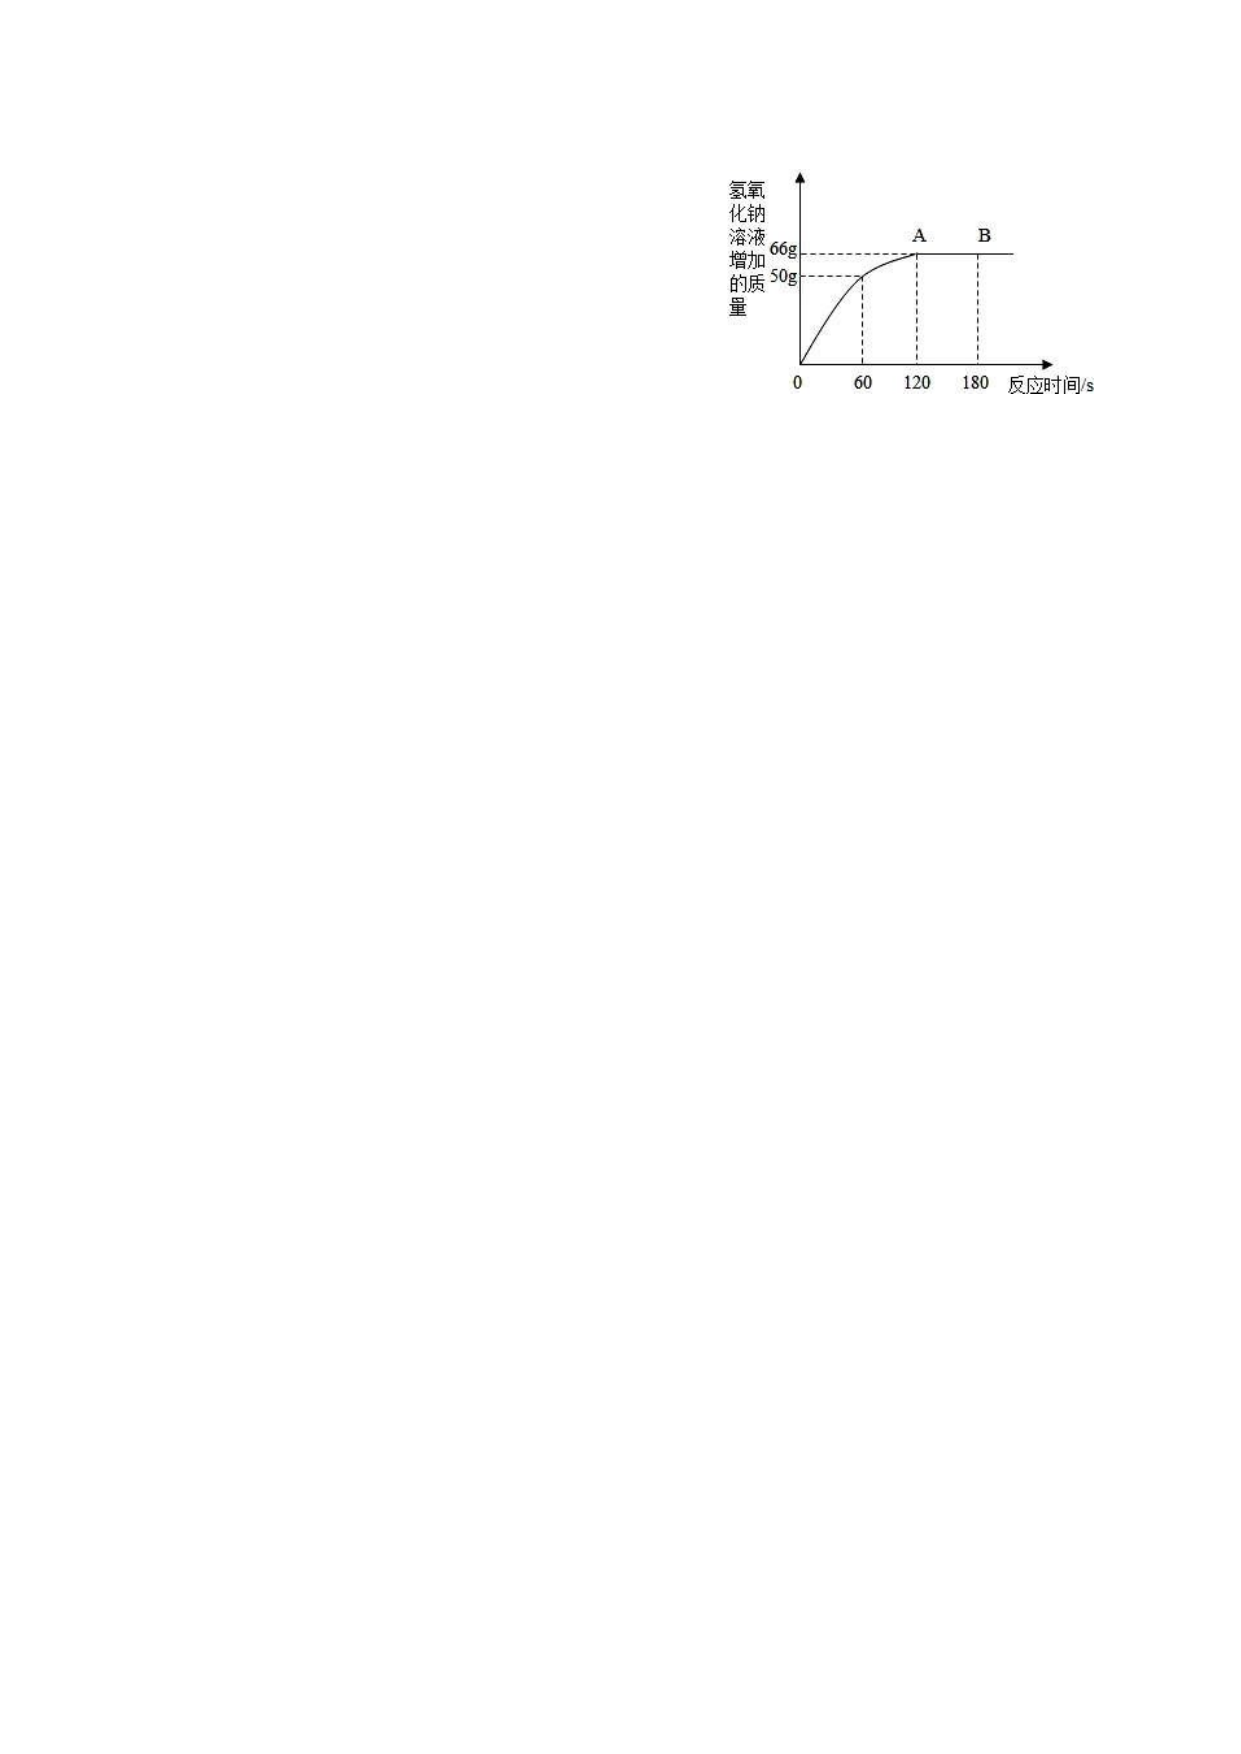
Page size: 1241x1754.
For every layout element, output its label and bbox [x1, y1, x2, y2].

picture [727, 169, 1094, 394]
